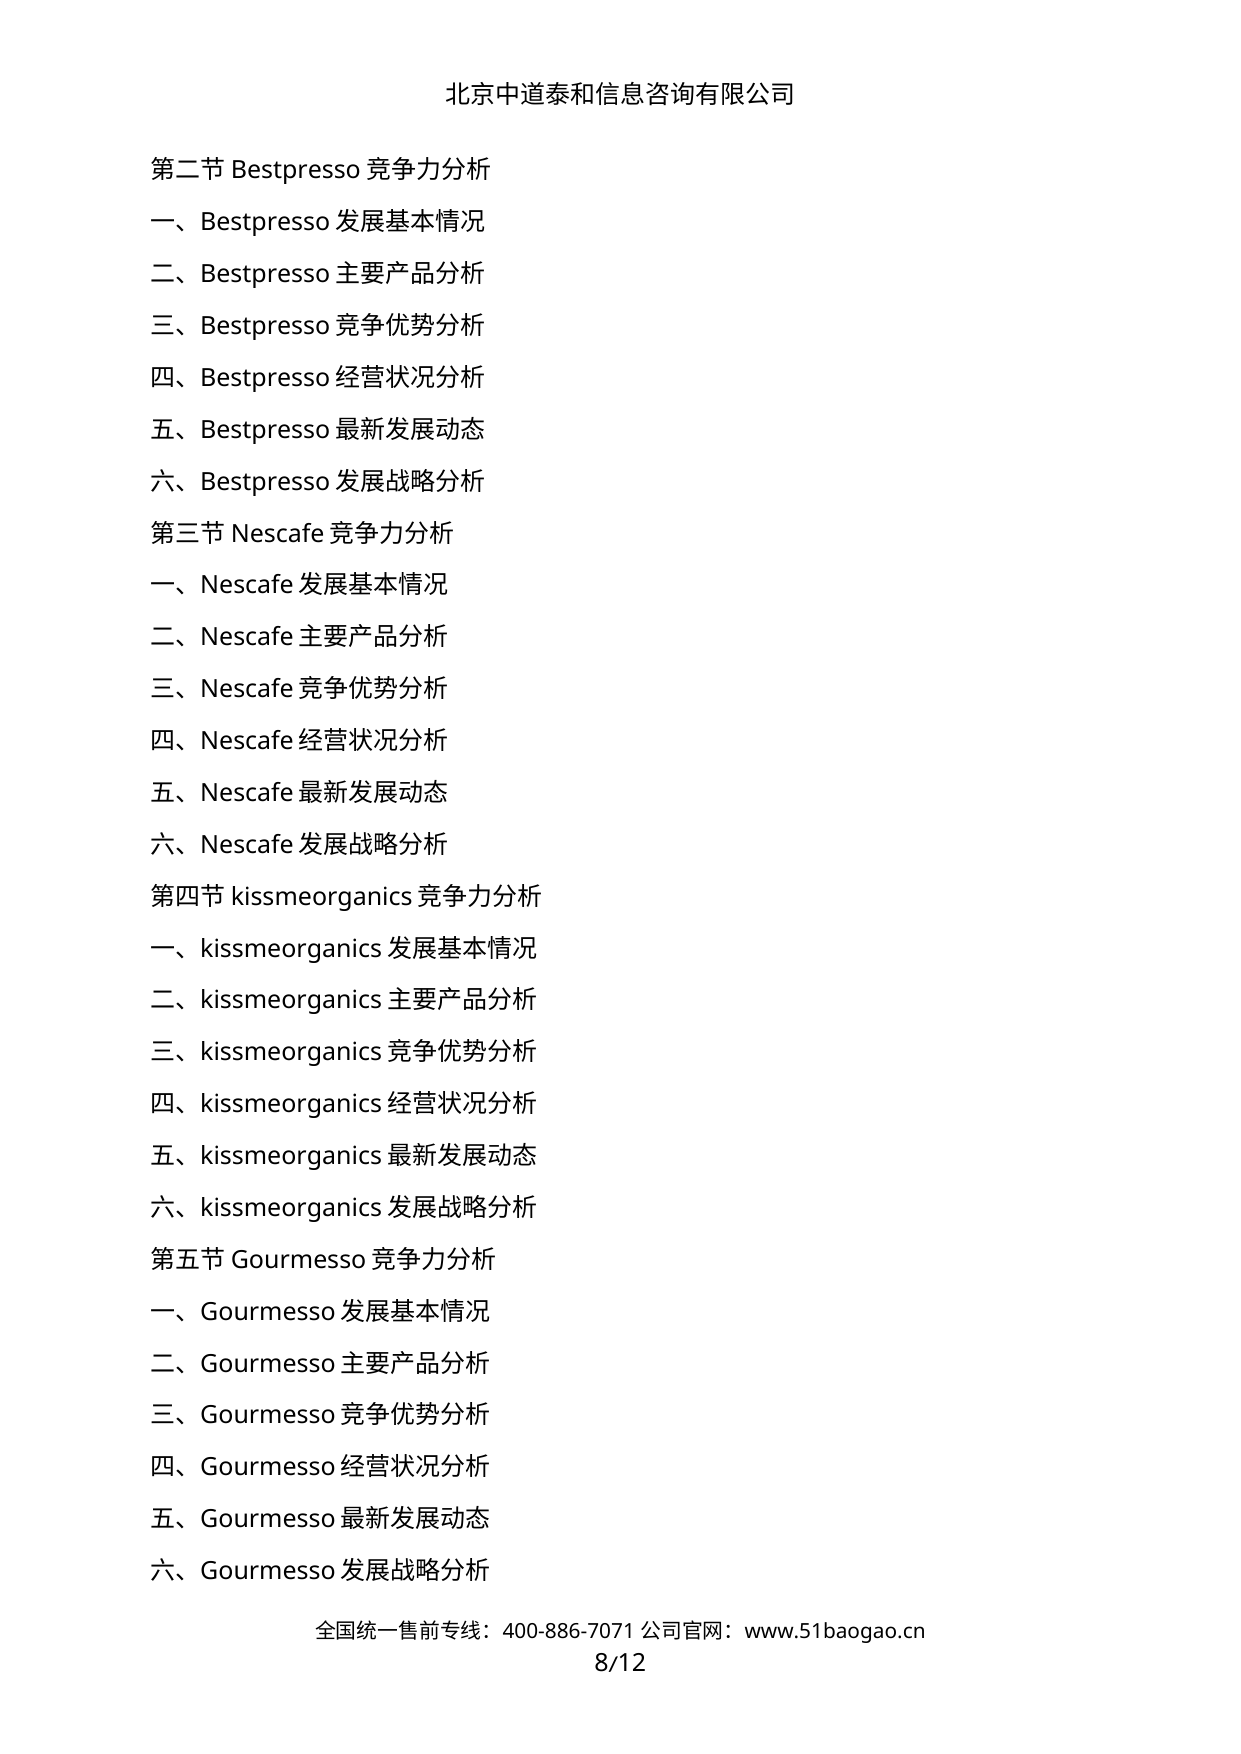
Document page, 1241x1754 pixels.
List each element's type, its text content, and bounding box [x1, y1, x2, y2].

text 二、kissmeorganics主要产品分析 [150, 980, 1090, 1016]
text 二、Nescafe主要产品分析 [150, 617, 1090, 653]
text 二、Bestpresso主要产品分析 [150, 254, 1090, 290]
text 第五节 Gourmesso竞争力分析 [150, 1239, 1090, 1276]
text 五、Gourmesso最新发展动态 [150, 1499, 1090, 1535]
text 第三节 Nescafe竞争力分析 [150, 513, 1090, 549]
text 五、Bestpresso最新发展动态 [150, 409, 1090, 446]
text 四、kissmeorganics经营状况分析 [150, 1084, 1090, 1120]
text 四、Bestpresso经营状况分析 [150, 357, 1090, 394]
text 第四节 kissmeorganics竞争力分析 [150, 876, 1090, 912]
text 一、Bestpresso发展基本情况 [150, 202, 1090, 238]
text 五、kissmeorganics最新发展动态 [150, 1136, 1090, 1172]
text 三、Gourmesso竞争优势分析 [150, 1395, 1090, 1431]
text 六、kissmeorganics发展战略分析 [150, 1187, 1090, 1224]
text 一、kissmeorganics发展基本情况 [150, 928, 1090, 964]
text 三、Bestpresso竞争优势分析 [150, 306, 1090, 342]
text 一、Gourmesso发展基本情况 [150, 1291, 1090, 1327]
text 六、Gourmesso发展战略分析 [150, 1551, 1090, 1587]
text 六、Nescafe发展战略分析 [150, 824, 1090, 861]
text 一、Nescafe发展基本情况 [150, 565, 1090, 601]
text 六、Bestpresso发展战略分析 [150, 461, 1090, 497]
text 三、Nescafe竞争优势分析 [150, 669, 1090, 705]
text 四、Nescafe经营状况分析 [150, 721, 1090, 757]
text 四、Gourmesso经营状况分析 [150, 1447, 1090, 1483]
text 三、kissmeorganics竞争优势分析 [150, 1032, 1090, 1068]
text 二、Gourmesso主要产品分析 [150, 1343, 1090, 1379]
text 第二节 Bestpresso竞争力分析 [150, 150, 1090, 186]
text 五、Nescafe最新发展动态 [150, 772, 1090, 809]
